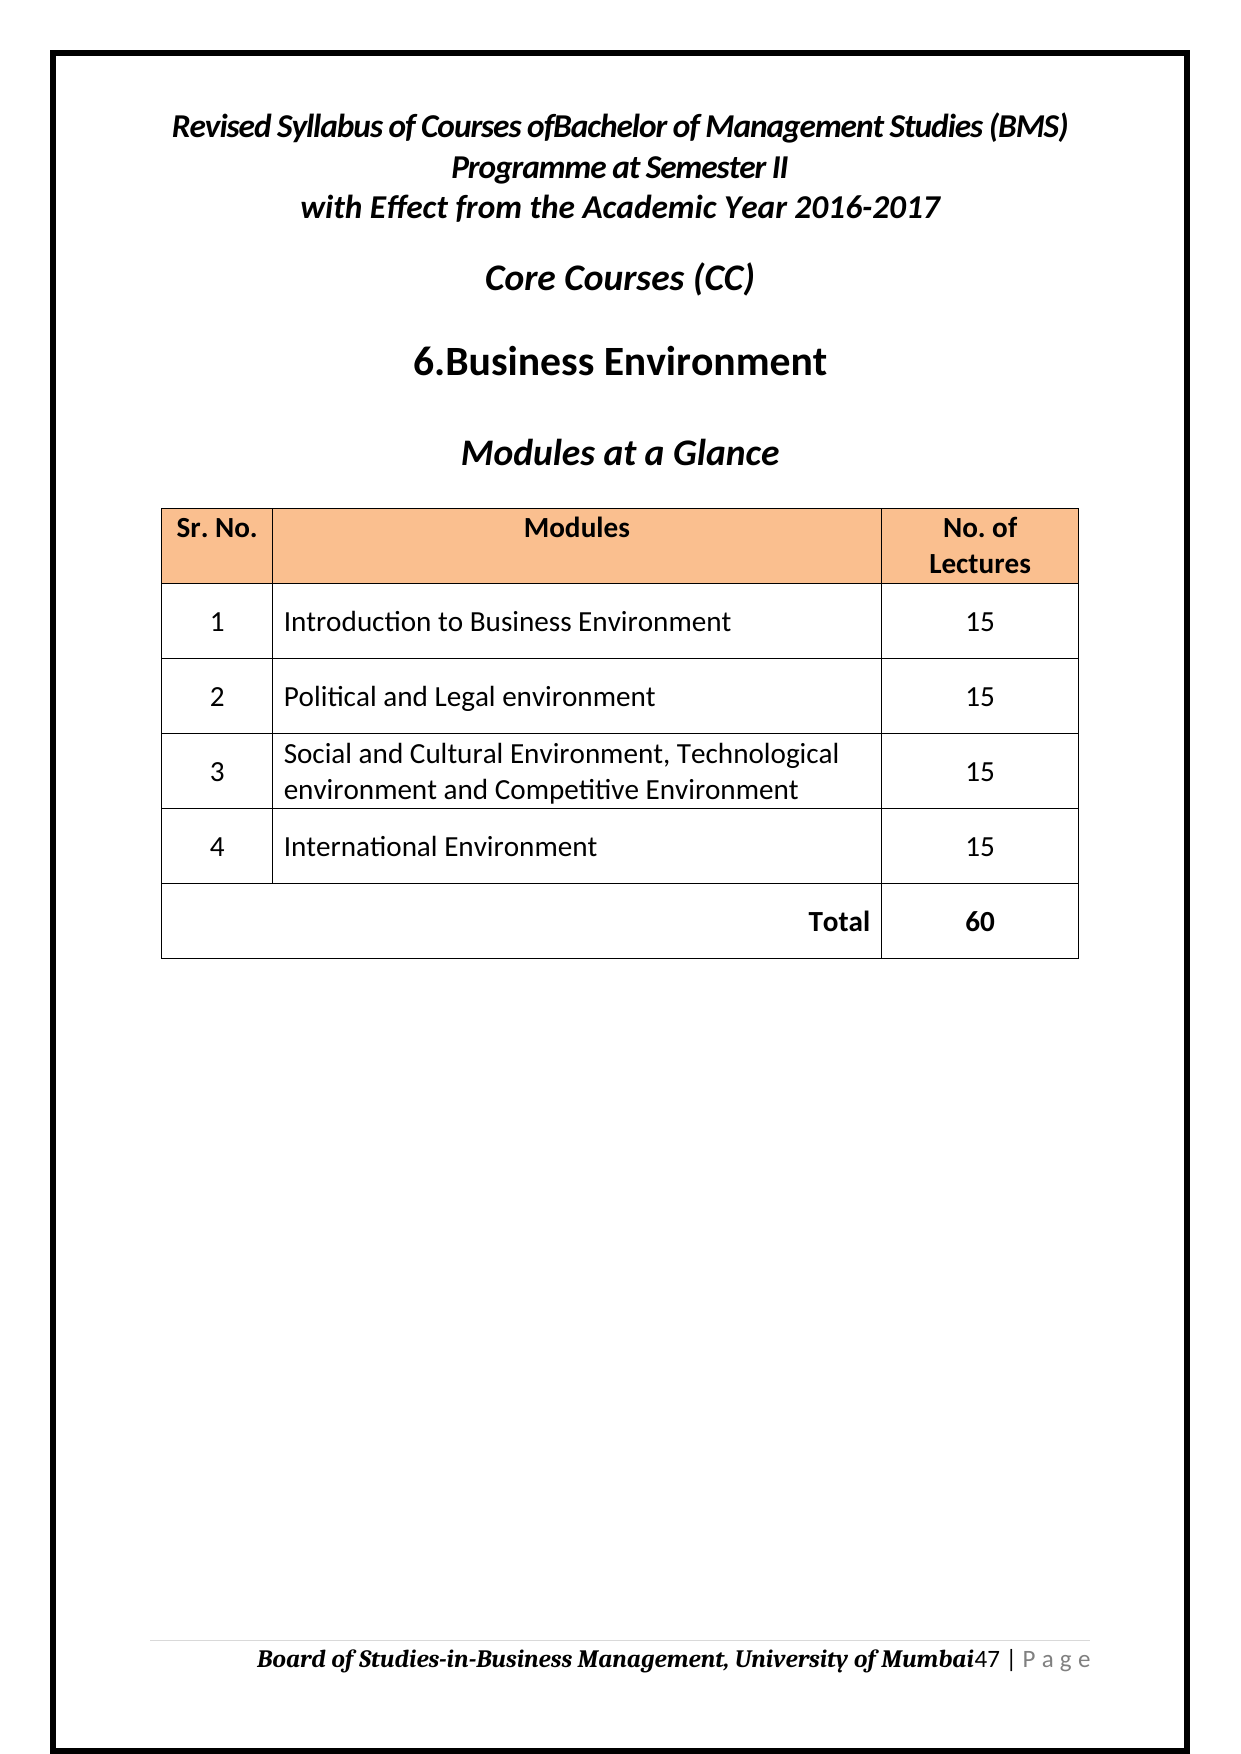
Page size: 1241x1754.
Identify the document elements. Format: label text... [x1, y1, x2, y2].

table_cell 15 [882, 659, 1078, 733]
text Modules at a Glance [150, 429, 1090, 474]
table_cell 15 [882, 734, 1078, 808]
table_cell 2 [162, 659, 272, 733]
table_cell 3 [162, 734, 272, 808]
text with Effect from the Academic Year 2016-2017 [150, 186, 1090, 227]
table_cell Social and Cultural Environment, Technological environment and Competitive Environment [273, 734, 881, 808]
table_cell 15 [882, 584, 1078, 658]
table_header Sr. No. [162, 509, 272, 583]
table_cell International Environment [273, 809, 881, 883]
table_cell Total [162, 884, 881, 958]
table_cell 15 [882, 809, 1078, 883]
table_header No. of Lectures [882, 509, 1078, 583]
list 6.Business Environment [150, 335, 1090, 386]
table_cell 60 [882, 884, 1078, 958]
table_cell Political and Legal environment [273, 659, 881, 733]
table_cell 4 [162, 809, 272, 883]
table_header Modules [273, 509, 881, 583]
table_cell 1 [162, 584, 272, 658]
table_cell Introduction to Business Environment [273, 584, 881, 658]
text Core Courses (CC) [150, 254, 1090, 300]
text Revised Syllabus of Courses ofBachelor of Management Studies (BMS) Programme at Semester II [150, 105, 1090, 186]
